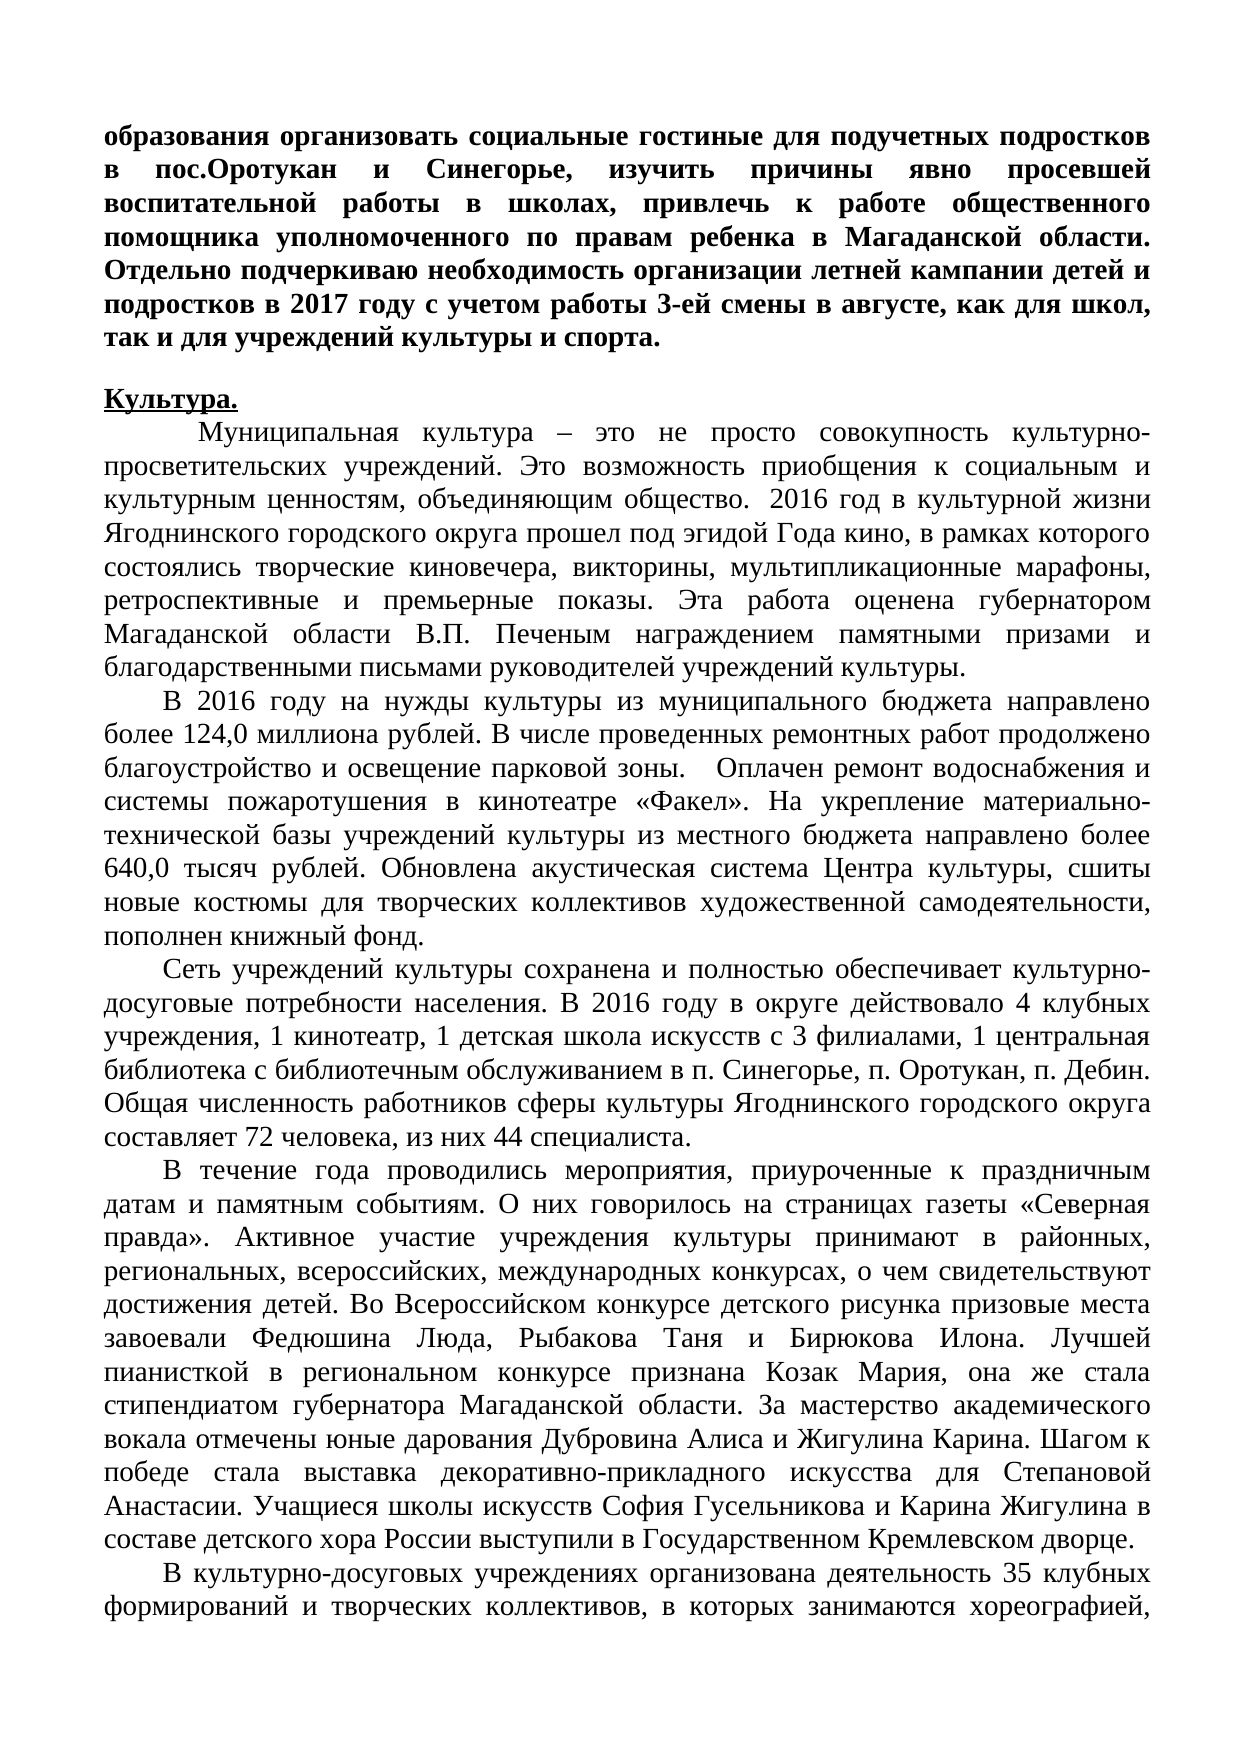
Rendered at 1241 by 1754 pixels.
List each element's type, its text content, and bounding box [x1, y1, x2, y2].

text В 2016 году на нужды культуры из муниципального бюджета направлено более 124,0 миллиона рублей. В числе проведенных ремонтных работ продолжено благоустройство и освещение парковой зоны. Оплачен ремонт водоснабжения и системы пожаротушения в кинотеатре «Факел». На укрепление материально-технической базы учреждений культуры из местного бюджета направлено более 640,0 тысяч рублей. Обновлена акустическая система Центра культуры, сшиты новые костюмы для творческих коллективов художественной самодеятельности, пополнен книжный фонд. [103, 683, 1152, 951]
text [103, 118, 1152, 353]
text Муниципальная культура – это не просто совокупность культурно-просветительских учреждений. Это возможность приобщения к социальным и культурным ценностям, объединяющим общество. 2016 год в культурной жизни Ягоднинского городского округа прошел под эгидой Года кино, в рамках которого состоялись творческие киновечера, викторины, мультипликационные марафоны, ретроспективные и премьерные показы. Эта работа оценена губернатором Магаданской области В.П. Печеным награждением памятными призами и благодарственными письмами руководителей учреждений культуры. [103, 414, 1152, 683]
text Сеть учреждений культуры сохранена и полностью обеспечивает культурно-досуговые потребности населения. В 2016 году в округе действовало 4 клубных учреждения, 1 кинотеатр, 1 детская школа искусств с 3 филиалами, 1 центральная библиотека с библиотечным обслуживанием в п. Синегорье, п. Оротукан, п. Дебин. Общая численность работников сферы культуры Ягоднинского городского округа составляет 72 человека, из них 44 специалиста. [103, 951, 1152, 1152]
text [103, 1555, 1152, 1622]
text В течение года проводились мероприятия, приуроченные к праздничным датам и памятным событиям. О них говорилось на страницах газеты «Северная правда». Активное участие учреждения культуры принимают в районных, региональных, всероссийских, международных конкурсах, о чем свидетельствуют достижения детей. Во Всероссийском конкурсе детского рисунка призовые места завоевали Федюшина Люда, Рыбакова Таня и Бирюкова Илона. Лучшей пианисткой в региональном конкурсе признана Козак Мария, она же стала стипендиатом губернатора Магаданской области. За мастерство академического вокала отмечены юные дарования Дубровина Алиса и Жигулина Карина. Шагом к победе стала выставка декоративно-прикладного искусства для Степановой Анастасии. Учащиеся школы искусств София Гусельникова и Карина Жигулина в составе детского хора России выступили в Государственном Кремлевском дворце. [103, 1152, 1152, 1555]
text Культура. [103, 381, 1152, 414]
